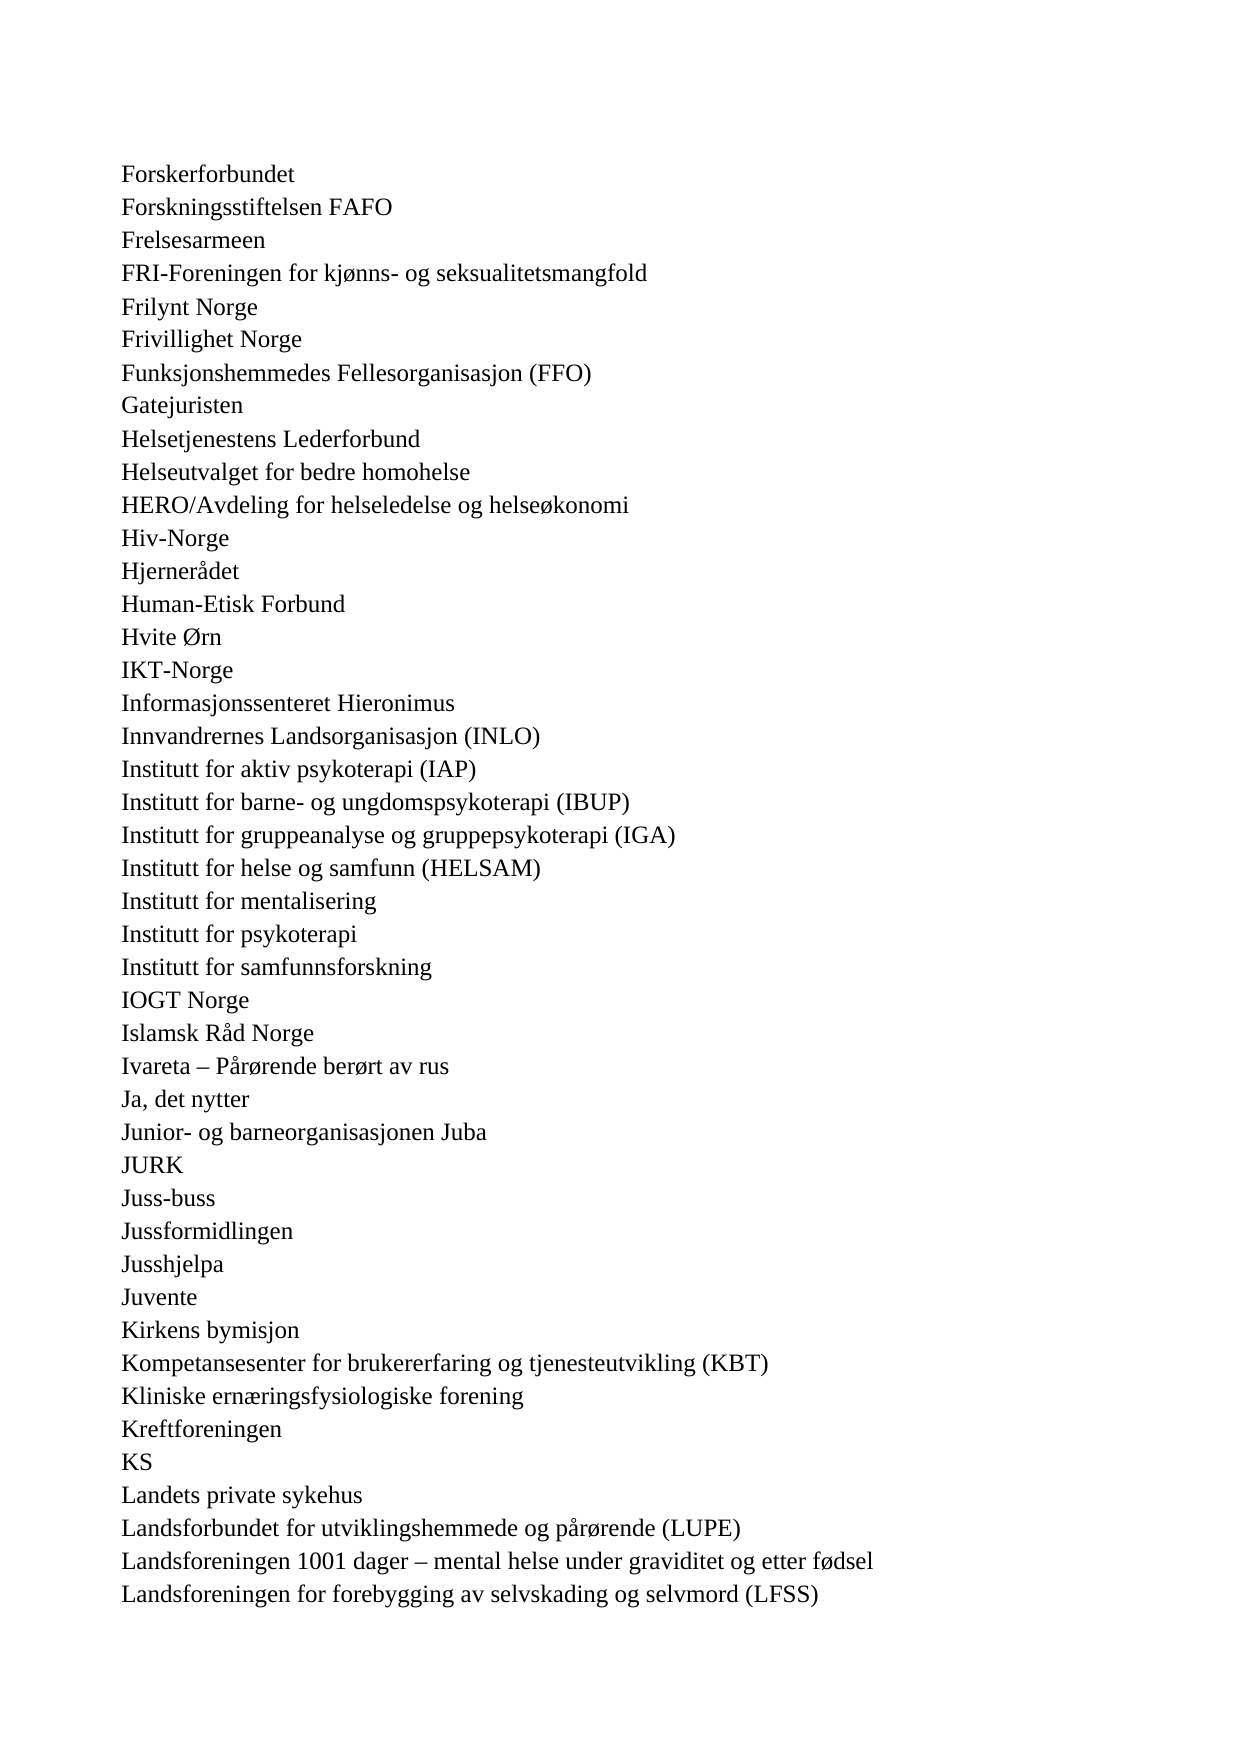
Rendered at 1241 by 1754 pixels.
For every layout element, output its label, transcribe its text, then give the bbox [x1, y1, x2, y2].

list Frilynt Norge [121, 292, 1119, 320]
list Institutt for mentalisering [121, 886, 1119, 915]
list IOGT Norge [121, 985, 1119, 1014]
list Frivillighet Norge [121, 324, 1119, 353]
list IKT-Norge [121, 655, 1119, 683]
list KS [121, 1447, 1119, 1476]
list Ja, det nytter [121, 1084, 1119, 1113]
list Kompetansesenter for brukererfaring og tjenesteutvikling (KBT) [121, 1348, 1119, 1377]
list Landsforeningen 1001 dager – mental helse under graviditet og etter fødsel [121, 1546, 1119, 1575]
list Institutt for gruppeanalyse og gruppepsykoterapi (IGA) [121, 820, 1119, 849]
list Junior- og barneorganisasjonen Juba [121, 1117, 1119, 1146]
list Frelsesarmeen [121, 226, 1119, 254]
list Helseutvalget for bedre homohelse [121, 457, 1119, 485]
list Juss-buss [121, 1183, 1119, 1212]
list Landsforbundet for utviklingshemmede og pårørende (LUPE) [121, 1513, 1119, 1542]
list Ivareta – Pårørende berørt av rus [121, 1051, 1119, 1080]
list Juvente [121, 1282, 1119, 1311]
list Forskerforbundet [121, 159, 1119, 188]
list Gatejuristen [121, 391, 1119, 419]
list Funksjonshemmedes Fellesorganisasjon (FFO) [121, 358, 1119, 386]
list Islamsk Råd Norge [121, 1018, 1119, 1047]
list Kreftforeningen [121, 1414, 1119, 1443]
list Institutt for aktiv psykoterapi (IAP) [121, 754, 1119, 783]
list Institutt for psykoterapi [121, 919, 1119, 948]
list Landets private sykehus [121, 1480, 1119, 1509]
list Kliniske ernæringsfysiologiske forening [121, 1381, 1119, 1410]
list Institutt for helse og samfunn (HELSAM) [121, 853, 1119, 882]
list Landsforeningen for forebygging av selvskading og selvmord (LFSS) [121, 1579, 1119, 1608]
list Human-Etisk Forbund [121, 589, 1119, 617]
list Helsetjenestens Lederforbund [121, 424, 1119, 452]
list Hvite Ørn [121, 622, 1119, 651]
list HERO/Avdeling for helseledelse og helseøkonomi [121, 490, 1119, 518]
list JURK [121, 1150, 1119, 1179]
list Innvandrernes Landsorganisasjon (INLO) [121, 721, 1119, 749]
list FRI-Foreningen for kjønns- og seksualitetsmangfold [121, 258, 1119, 287]
list Informasjonssenteret Hieronimus [121, 688, 1119, 717]
list Forskningsstiftelsen FAFO [121, 192, 1119, 221]
list Hiv-Norge [121, 523, 1119, 551]
list Jusshjelpa [121, 1249, 1119, 1278]
list Hjernerådet [121, 556, 1119, 584]
list Institutt for samfunnsforskning [121, 952, 1119, 981]
list Kirkens bymisjon [121, 1315, 1119, 1344]
list Institutt for barne- og ungdomspsykoterapi (IBUP) [121, 787, 1119, 816]
list Jussformidlingen [121, 1216, 1119, 1245]
